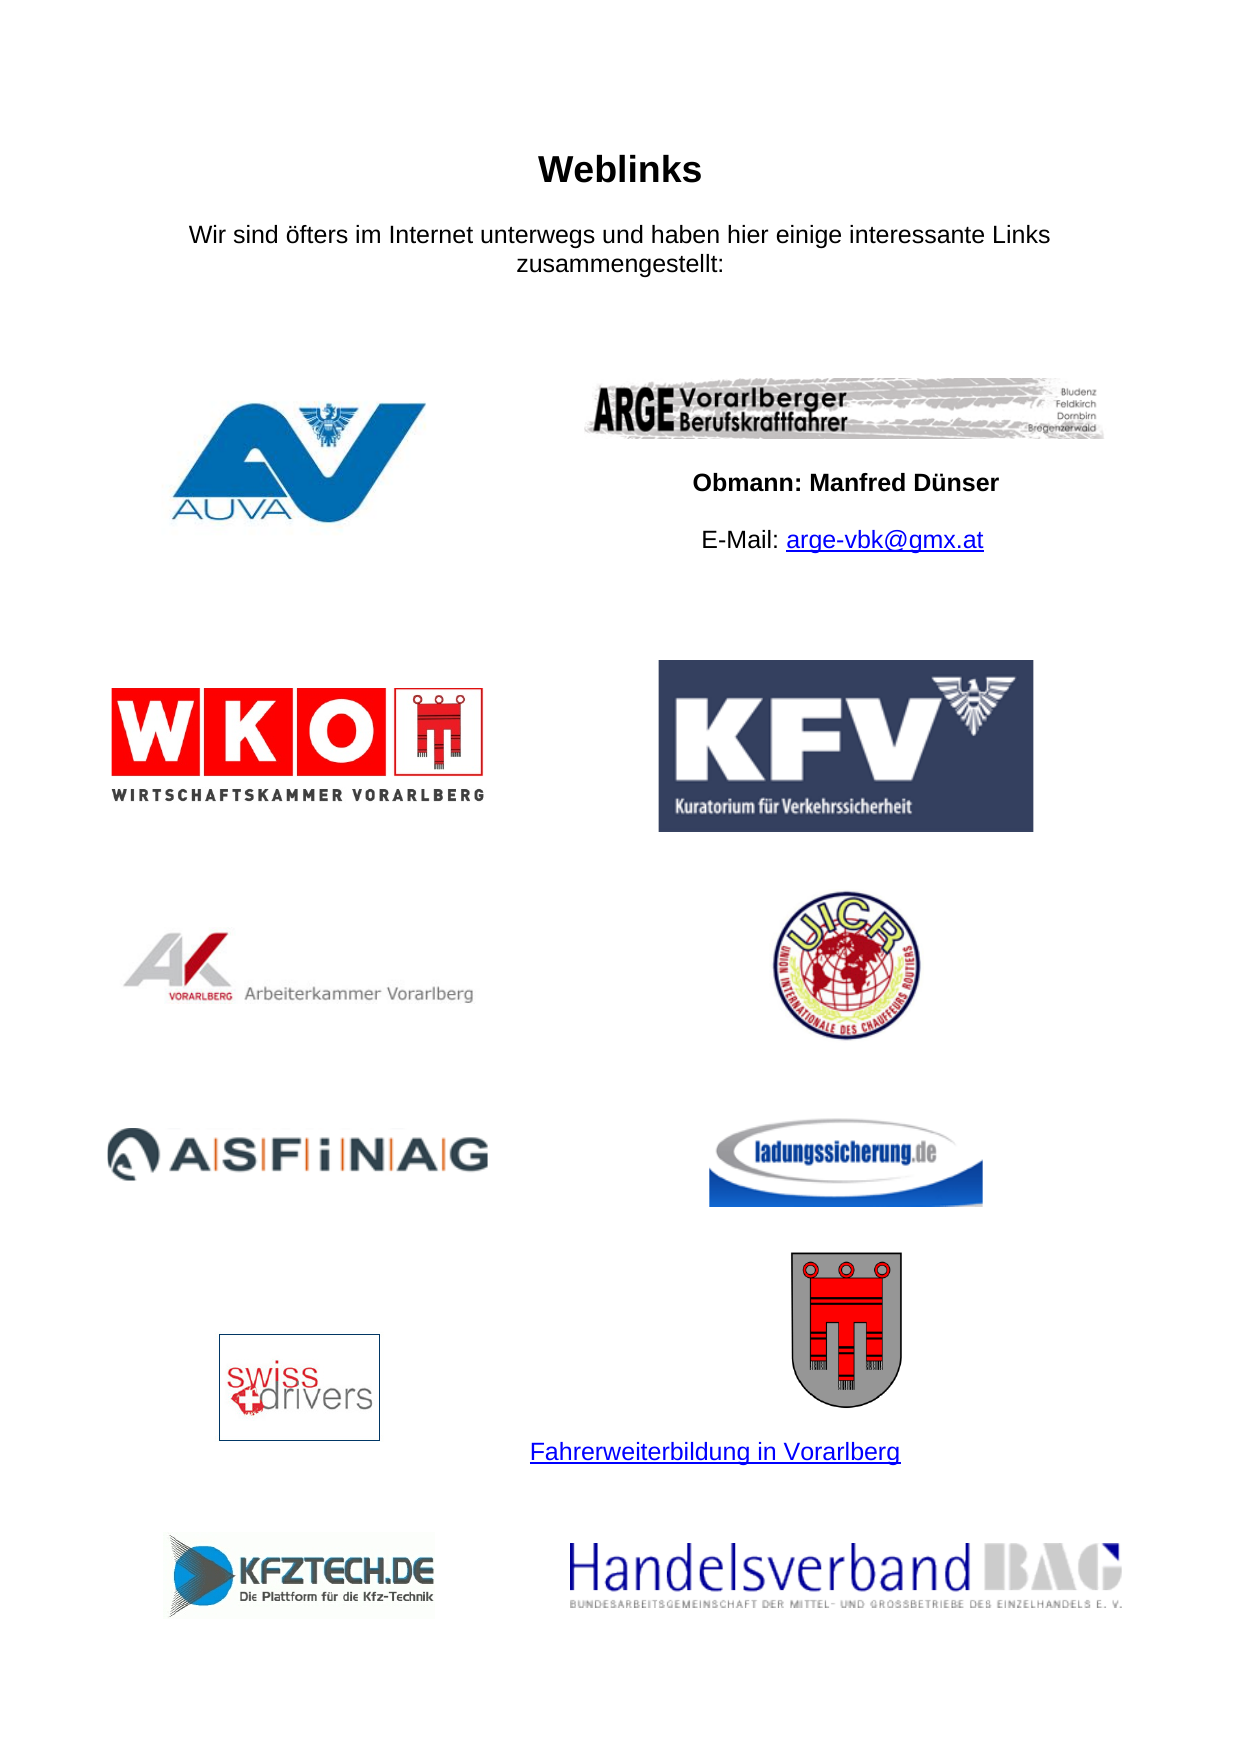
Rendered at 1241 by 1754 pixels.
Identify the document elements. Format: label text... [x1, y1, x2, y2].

picture [161, 368, 437, 565]
table_cell [525, 1066, 1167, 1246]
table_cell [74, 1246, 525, 1528]
picture [584, 378, 1108, 439]
table_cell [74, 866, 525, 1066]
picture [107, 1128, 491, 1184]
table_cell [74, 626, 525, 866]
picture [111, 927, 487, 1004]
table_cell [74, 1066, 525, 1246]
table_header [74, 308, 525, 626]
table_cell [525, 866, 1167, 1066]
picture [214, 1331, 384, 1443]
table_cell Fahrerweiterbildung in Vorarlberg [525, 1246, 1167, 1528]
table_cell [525, 626, 1167, 866]
picture [570, 1543, 1122, 1608]
picture [767, 889, 924, 1043]
table_cell [525, 1528, 1167, 1623]
table_header Obmann: Manfred Dünser E-Mail: arge-vbk@gmx.at Diese E-Mail-Adresse ist gegen Spambots geschützt! JavaScript muss aktiviert werden, damit sie angezeigt werden kann. [525, 308, 1167, 626]
picture [111, 688, 487, 804]
picture [709, 1105, 983, 1207]
table_cell [74, 1528, 525, 1623]
picture [788, 1250, 904, 1409]
text Weblinks [148, 148, 1093, 191]
picture [163, 1532, 435, 1619]
picture [658, 660, 1034, 832]
text Wir sind öfters im Internet unterwegs und haben hier einige interessante Links zusammengestellt: [148, 220, 1093, 277]
